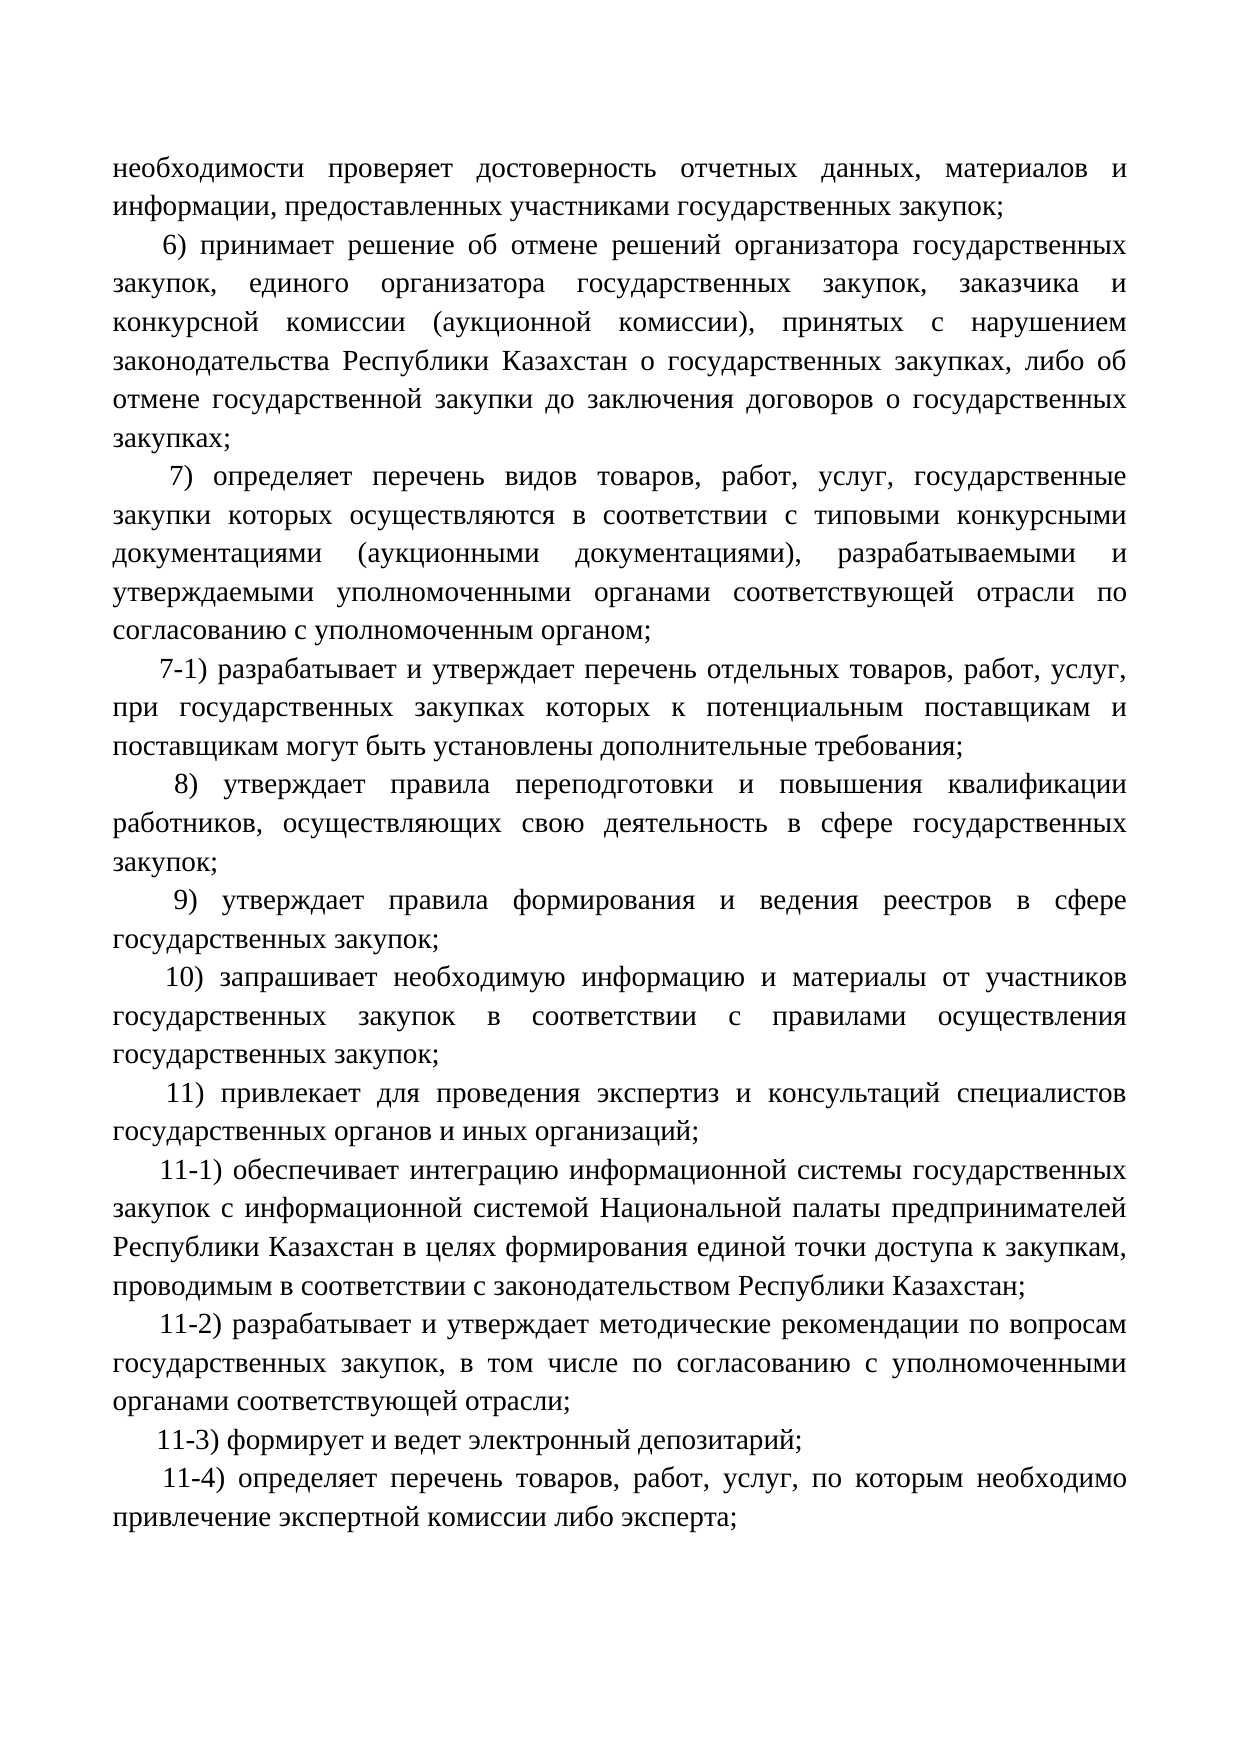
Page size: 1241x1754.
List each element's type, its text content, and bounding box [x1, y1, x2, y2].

text 8) утверждает правила переподготовки и повышения квалификации работников, осуществляющих свою деятельность в сфере государственных закупок; [112, 767, 1128, 877]
text 11-4) определяет перечень товаров, работ, услуг, по которым необходимо привлечение экспертной комиссии либо эксперта; [112, 1460, 1128, 1532]
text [112, 150, 1128, 222]
text 7) определяет перечень видов товаров, работ, услуг, государственные закупки которых осуществляются в соответствии с типовыми конкурсными документациями (аукционными документациями), разрабатываемыми и утверждаемыми уполномоченными органами соответствующей отрасли по согласованию с уполномоченным органом; [112, 458, 1128, 646]
text 11-3) формирует и ведет электронный депозитарий; [112, 1422, 1128, 1455]
text 11) привлекает для проведения экспертиз и консультаций специалистов государственных органов и иных организаций; [112, 1075, 1128, 1147]
text 6) принимает решение об отмене решений организатора государственных закупок, единого организатора государственных закупок, заказчика и конкурсной комиссии (аукционной комиссии), принятых с нарушением законодательства Республики Казахстан о государственных закупках, либо об отмене государственной закупки до заключения договоров о государственных закупках; [112, 227, 1128, 453]
text 11-1) обеспечивает интеграцию информационной системы государственных закупок с информационной системой Национальной палаты предпринимателей Республики Казахстан в целях формирования единой точки доступа к закупкам, проводимым в соответствии с законодательством Республики Казахстан; [112, 1152, 1128, 1301]
text 10) запрашивает необходимую информацию и материалы от участников государственных закупок в соответствии с правилами осуществления государственных закупок; [112, 959, 1128, 1070]
text 7-1) разрабатывает и утверждает перечень отдельных товаров, работ, услуг, при государственных закупках которых к потенциальным поставщикам и поставщикам могут быть установлены дополнительные требования; [112, 651, 1128, 762]
text 11-2) разрабатывает и утверждает методические рекомендации по вопросам государственных закупок, в том числе по согласованию с уполномоченными органами соответствующей отрасли; [112, 1306, 1128, 1417]
text 9) утверждает правила формирования и ведения реестров в сфере государственных закупок; [112, 882, 1128, 954]
